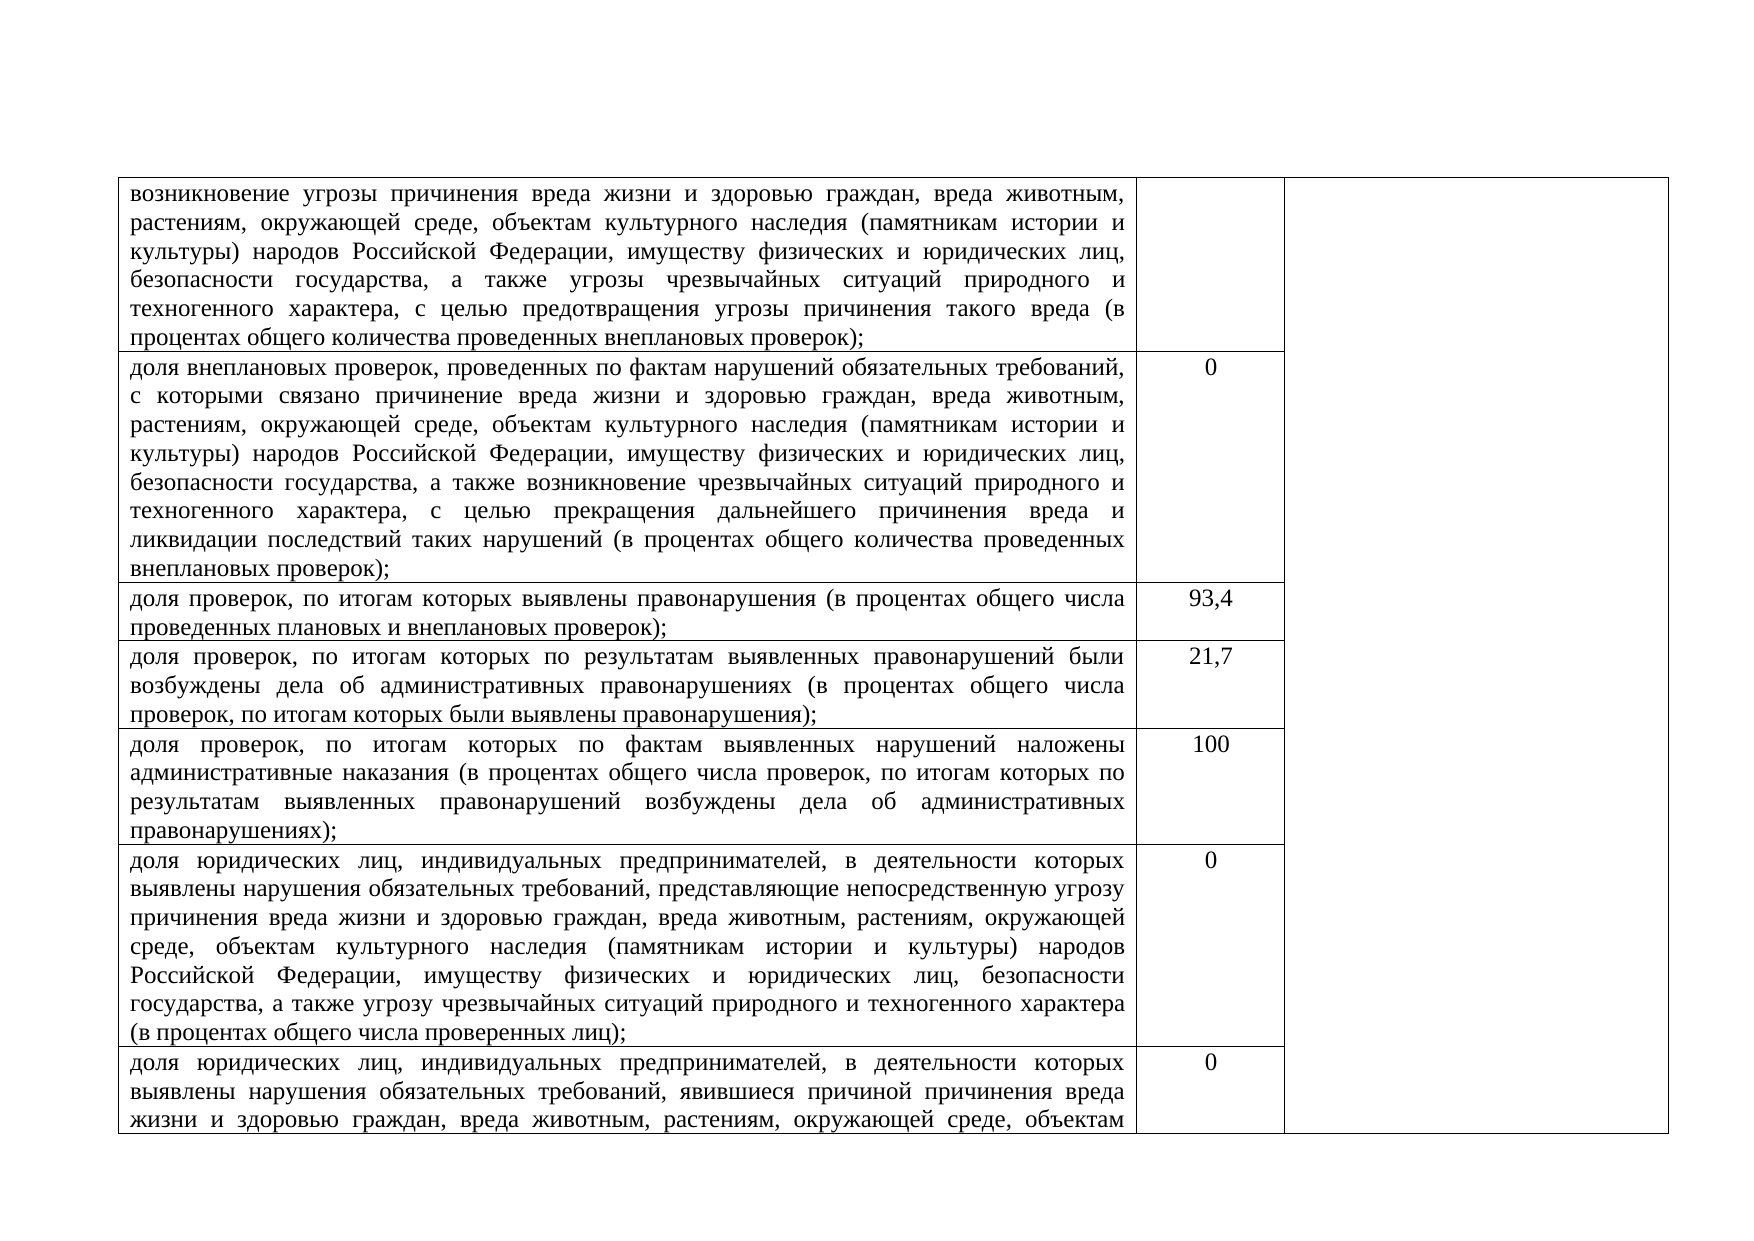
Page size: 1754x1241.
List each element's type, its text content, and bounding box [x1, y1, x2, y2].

table_cell доля проверок, по итогам которых по фактам выявленных нарушений наложены административные наказания (в процентах общего числа проверок, по итогам которых по результатам выявленных правонарушений возбуждены дела об административных правонарушениях); [119, 729, 1136, 844]
table_cell доля проверок, по итогам которых по результатам выявленных правонарушений были возбуждены дела об административных правонарушениях (в процентах общего числа проверок, по итогам которых были выявлены правонарушения); [119, 641, 1136, 728]
table_cell 0 [1137, 845, 1284, 1046]
table_cell 93,4 [1137, 583, 1284, 640]
table_cell доля внеплановых проверок, проведенных по фактам нарушений обязательных требований, с которыми связано причинение вреда жизни и здоровью граждан, вреда животным, растениям, окружающей среде, объектам культурного наследия (памятникам истории и культуры) народов Российской Федерации, имуществу физических и юридических лиц, безопасности государства, а также возникновение чрезвычайных ситуаций природного и техногенного характера, с целью прекращения дальнейшего причинения вреда и ликвидации последствий таких нарушений (в процентах общего количества проведенных внеплановых проверок); [119, 352, 1136, 582]
table_cell 0 [1137, 178, 1284, 351]
table_cell доля юридических лиц, индивидуальных предпринимателей, в деятельности которых выявлены нарушения обязательных требований, представляющие непосредственную угрозу причинения вреда жизни и здоровью граждан, вреда животным, растениям, окружающей среде, объектам культурного наследия (памятникам истории и культуры) народов Российской Федерации, имуществу физических и юридических лиц, безопасности государства, а также угрозу чрезвычайных ситуаций природного и техногенного характера (в процентах общего числа проверенных лиц); [119, 845, 1136, 1046]
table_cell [119, 178, 1136, 351]
table_cell 21,7 [1137, 641, 1284, 728]
table_cell 0 [1137, 352, 1284, 582]
table_cell 0 [1137, 1047, 1284, 1133]
table_cell 100 [1137, 729, 1284, 844]
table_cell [119, 1047, 1136, 1133]
table_cell доля проверок, по итогам которых выявлены правонарушения (в процентах общего числа проведенных плановых и внеплановых проверок); [119, 583, 1136, 640]
